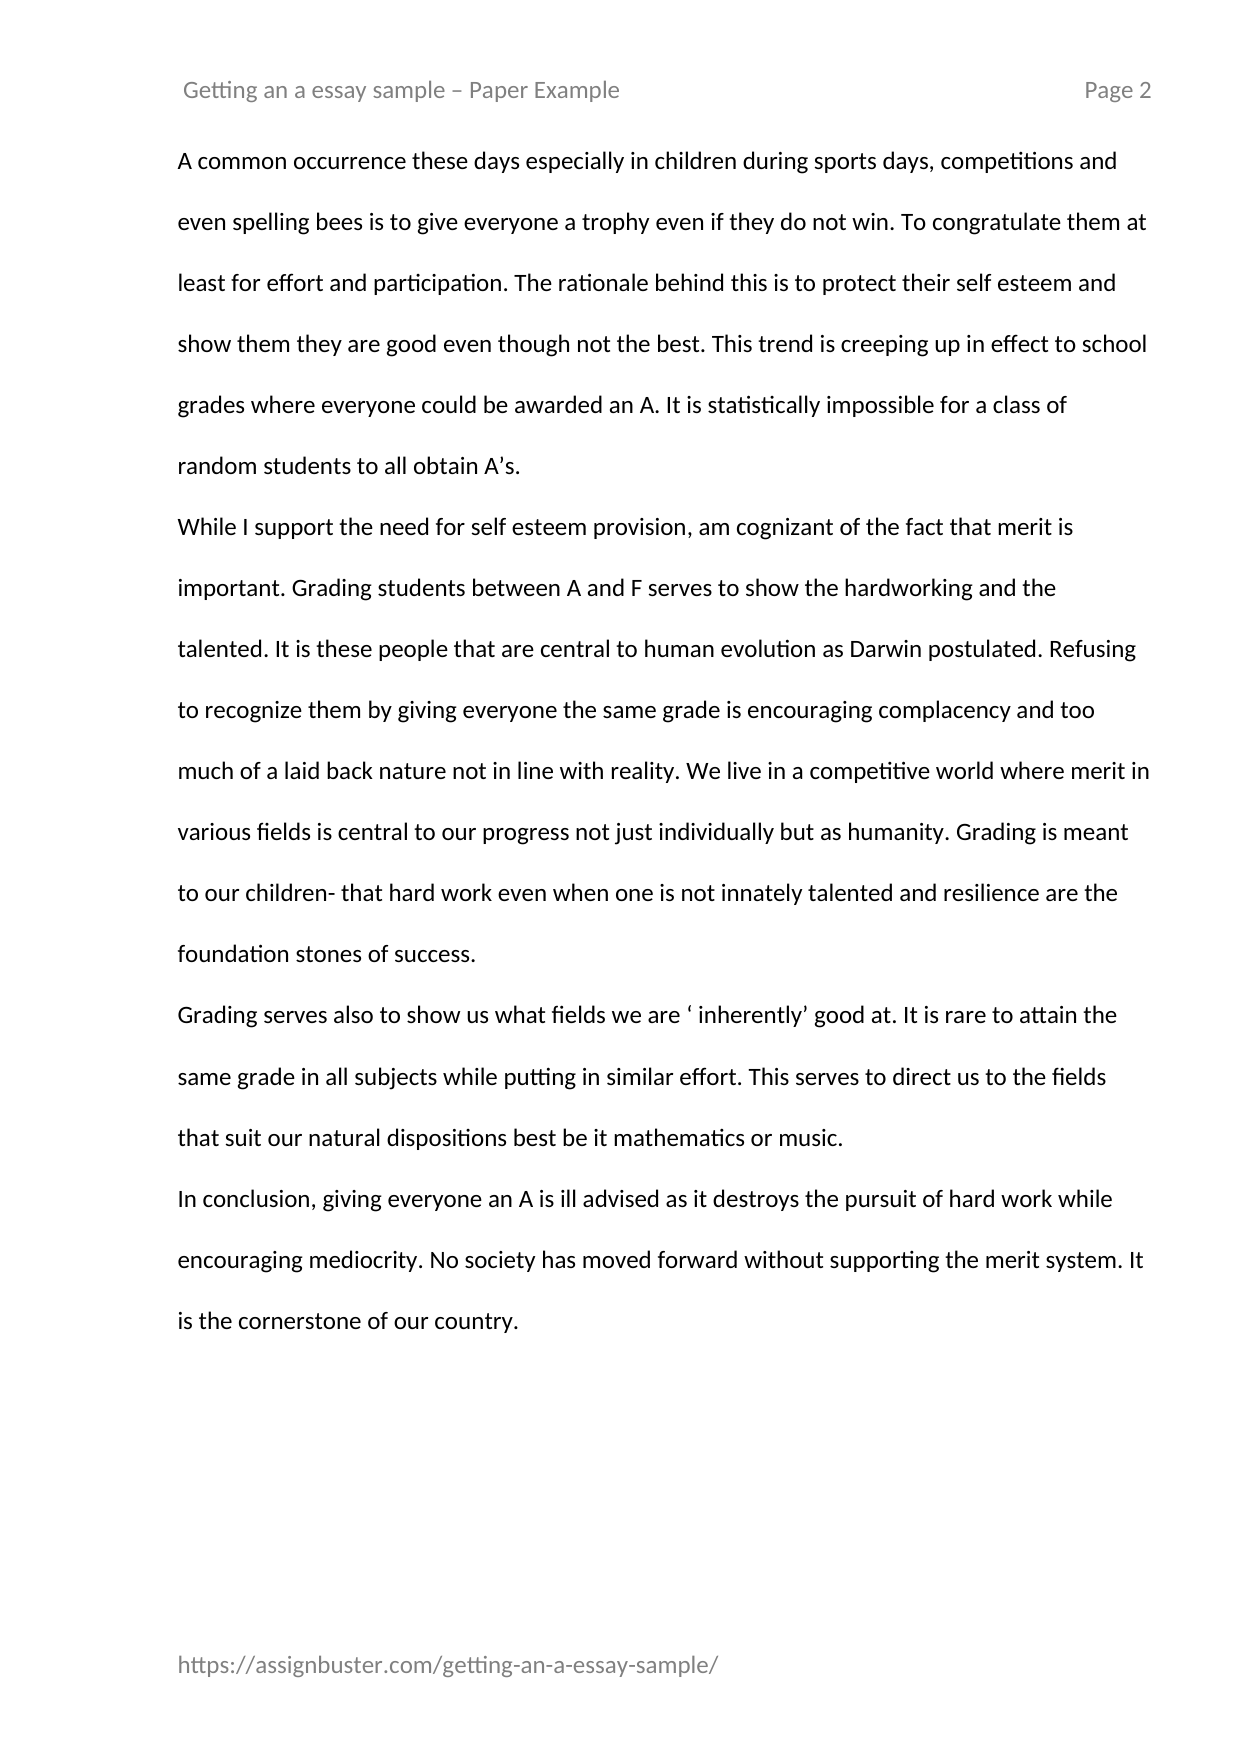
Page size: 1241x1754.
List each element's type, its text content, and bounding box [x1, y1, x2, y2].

text A common occurrence these days especially in children during sports days, competitions and even spelling bees is to give everyone a trophy even if they do not win. To congratulate them at least for effort and participation. The rationale behind this is to protect their self esteem and show them they are good even though not the best. This trend is creeping up in effect to school grades where everyone could be awarded an A. It is statistically impossible for a class of random students to all obtain A’s. While I support the need for self esteem provision, am cognizant of the fact that merit is important. Grading students between A and F serves to show the hardworking and the talented. It is these people that are central to human evolution as Darwin postulated. Refusing to recognize them by giving everyone the same grade is encouraging complacency and too much of a laid back nature not in line with reality. We live in a competitive world where merit in various fields is central to our progress not just individually but as humanity. Grading is meant to our children- that hard work even when one is not innately talented and resilience are the foundation stones of success. Grading serves also to show us what fields we are ‘ inherently’ good at. It is rare to attain the same grade in all subjects while putting in similar effort. This serves to direct us to the fields that suit our natural dispositions best be it mathematics or music. In conclusion, giving everyone an A is ill advised as it destroys the pursuit of hard work while encouraging mediocrity. No society has moved forward without supporting the merit system. It is the cornerstone of our country. [177, 145, 1152, 1335]
